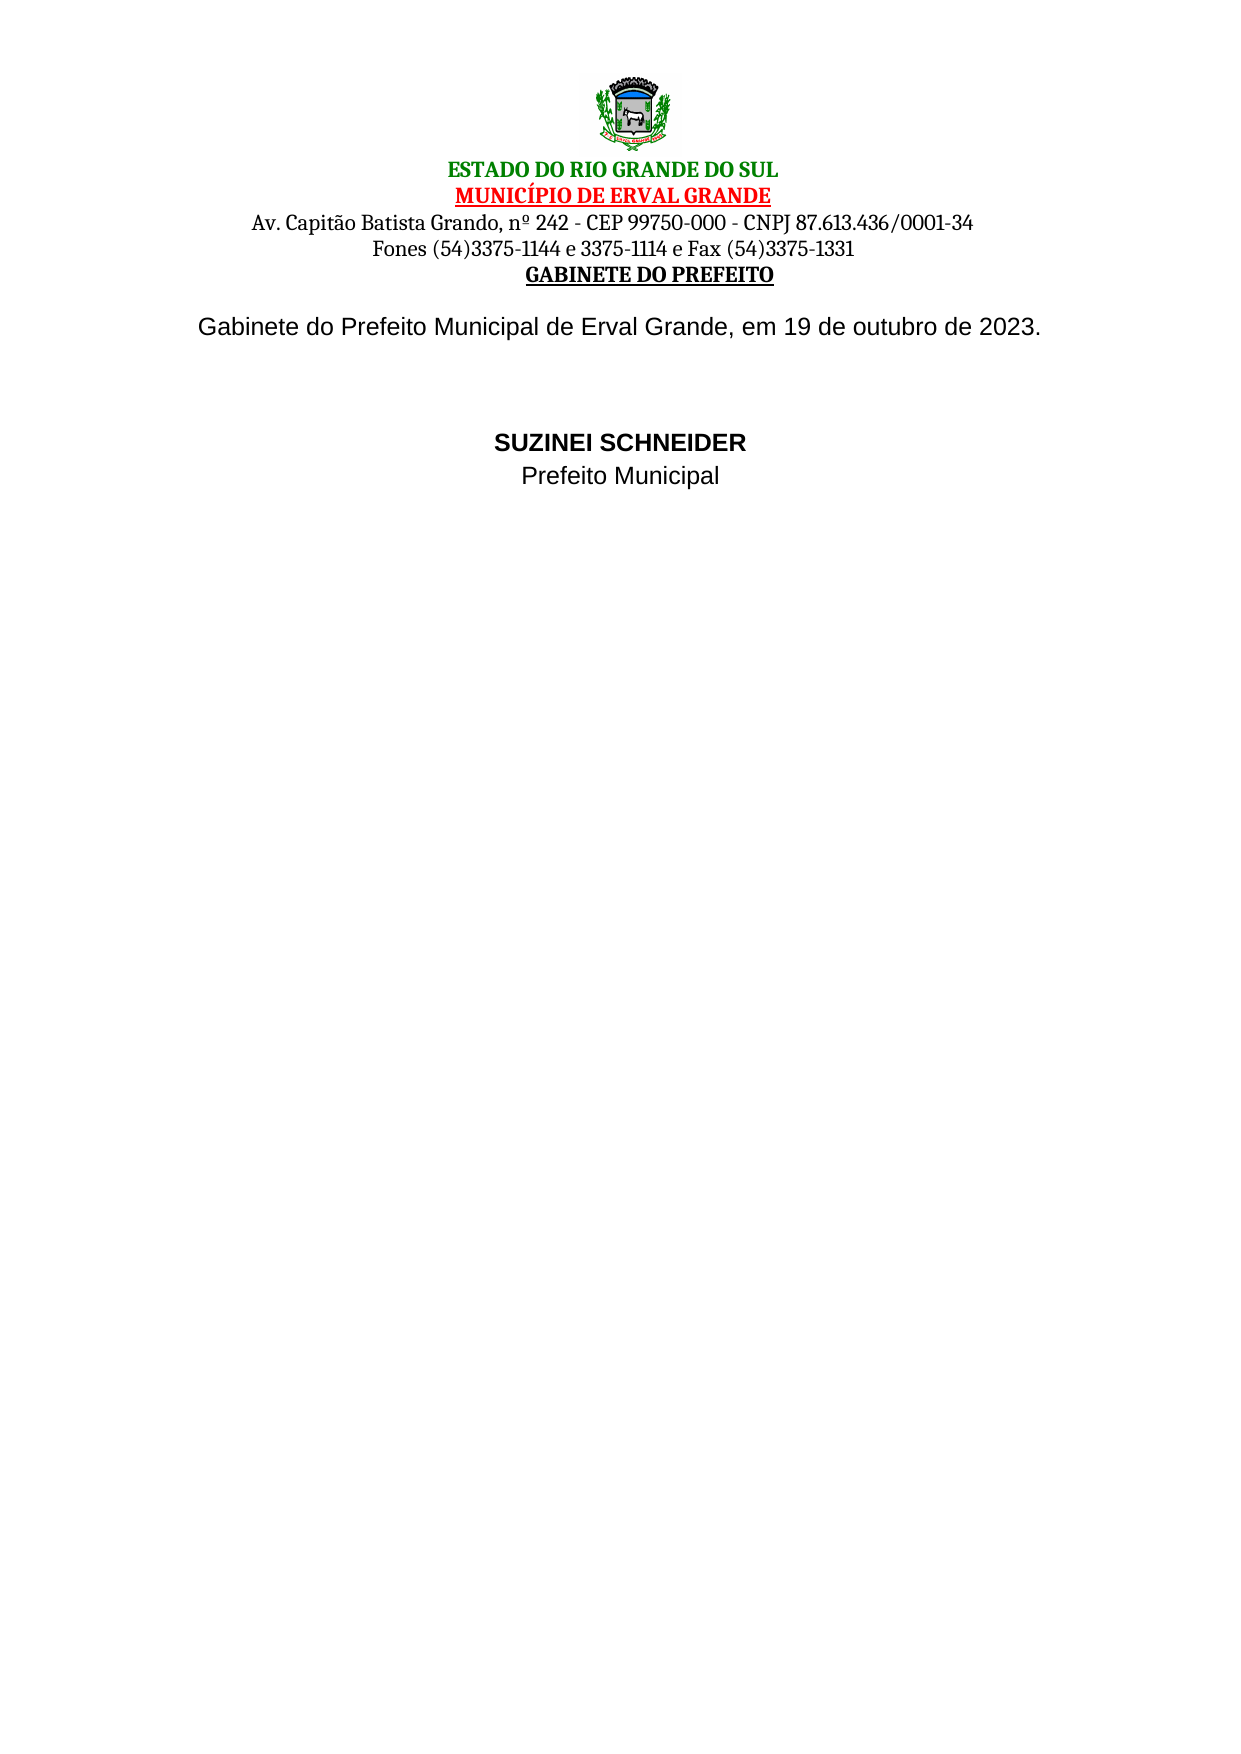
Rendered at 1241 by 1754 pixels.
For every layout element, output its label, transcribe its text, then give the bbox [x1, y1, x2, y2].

text Gabinete do Prefeito Municipal de Erval Grande, em 19 de outubro de 2023. [103, 312, 1137, 341]
picture [579, 73, 683, 157]
text SUZINEI SCHNEIDER Prefeito Municipal [103, 428, 1137, 489]
